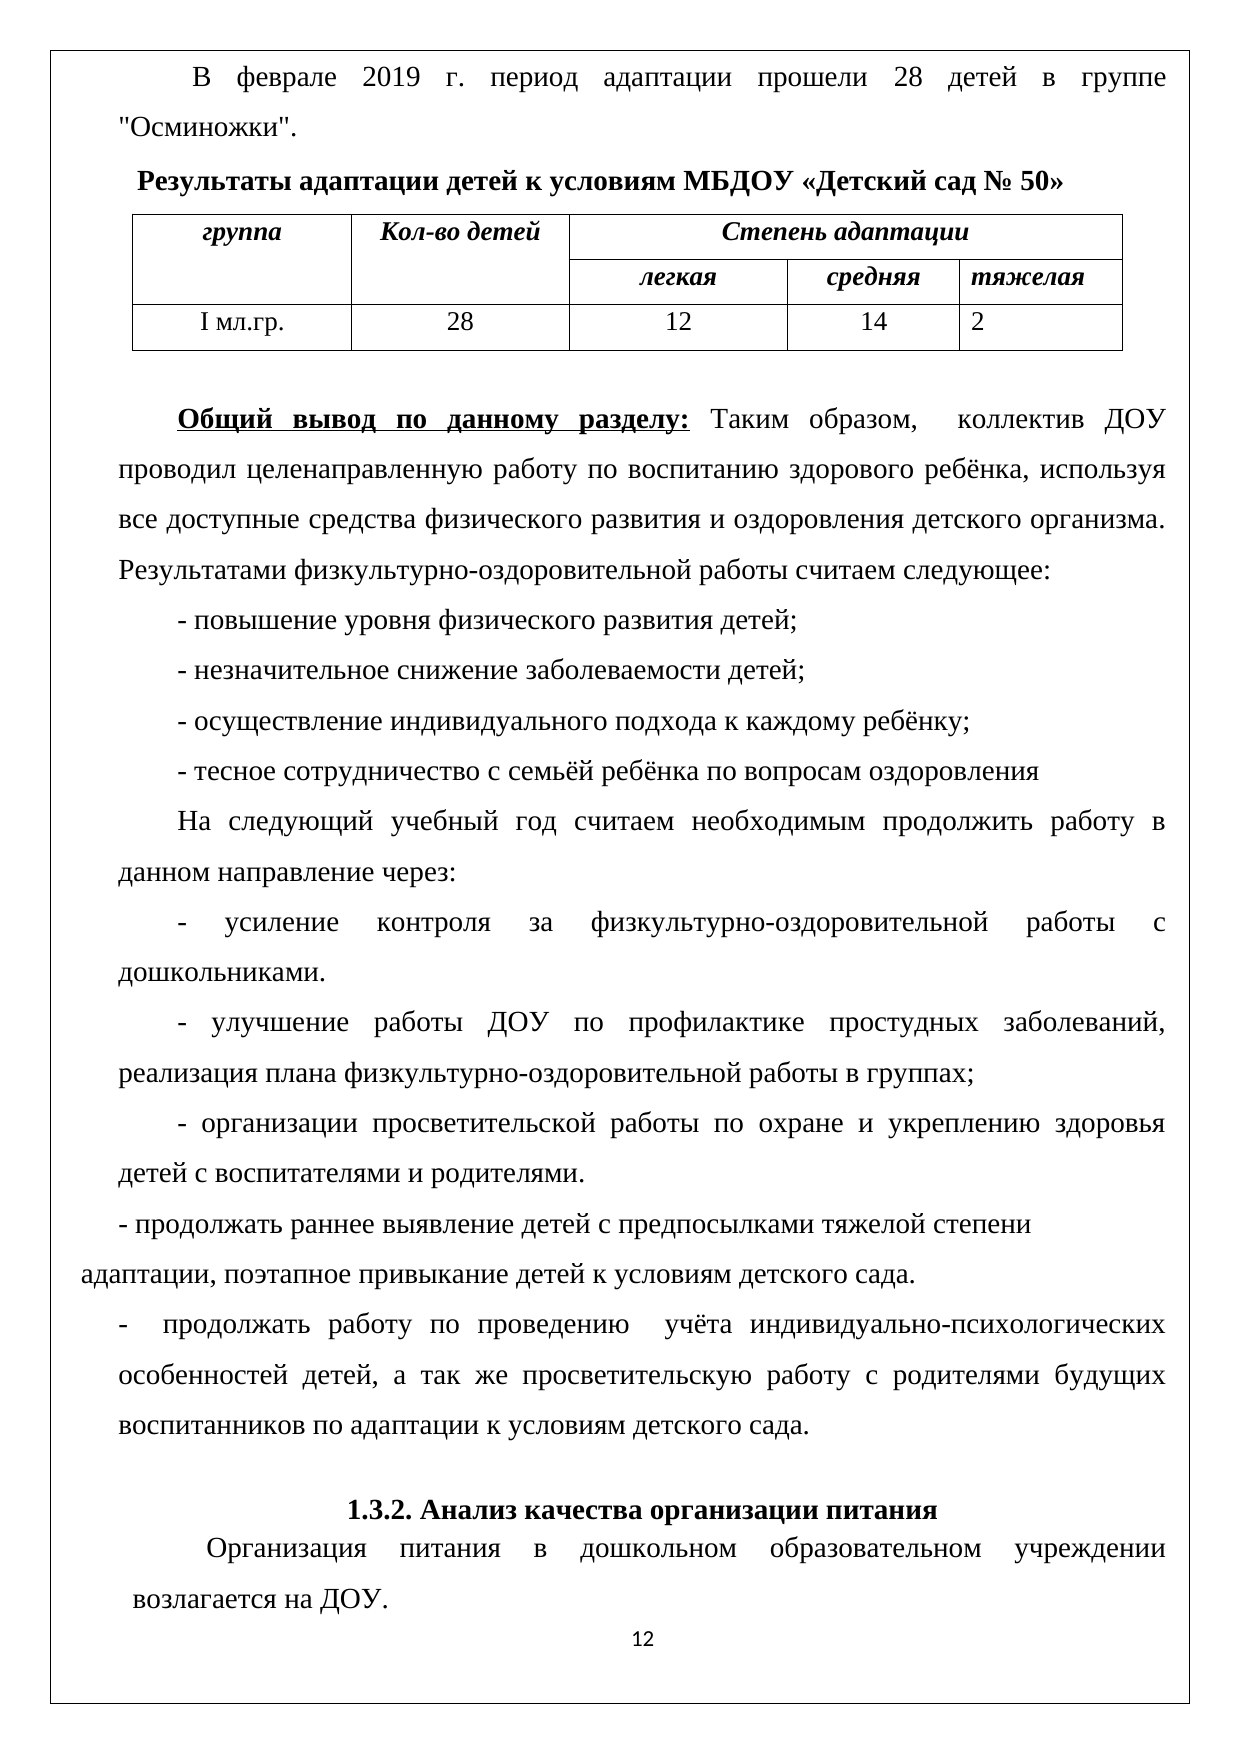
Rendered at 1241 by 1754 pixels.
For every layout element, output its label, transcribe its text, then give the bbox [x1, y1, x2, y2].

text 1.3.2. Анализ качества организации питания [118, 1492, 1167, 1525]
table_cell 12 [570, 305, 787, 349]
table_cell 14 [788, 305, 959, 349]
text На следующий учебный год считаем необходимым продолжить работу в данном направление через: [118, 803, 1167, 887]
text - тесное сотрудничество с семьёй ребёнка по вопросам оздоровления [118, 753, 1167, 787]
text - организации просветительской работы по охране и укреплению здоровья детей с воспитателями и родителями. [118, 1105, 1167, 1189]
text Результаты адаптации детей к условиям МБДОУ «Детский сад № 50» [81, 163, 1167, 197]
table_header Степень адаптации [570, 215, 1122, 259]
table_header Кол-во детей [352, 215, 569, 304]
text - улучшение работы ДОУ по профилактике простудных заболеваний, реализация плана физкультурно-оздоровительной работы в группах; [118, 1004, 1167, 1088]
text - продолжать раннее выявление детей с предпосылками тяжелой степени адаптации, поэтапное привыкание детей к условиям детского сада. [81, 1206, 1167, 1290]
table_cell легкая [570, 260, 787, 304]
text Общий вывод по данному разделу: Таким образом, коллектив ДОУ проводил целенаправленную работу по воспитанию здорового ребёнка, используя все доступные средства физического развития и оздоровления детского организма. Результатами физкультурно-оздоровительной работы считаем следующее: [118, 401, 1167, 585]
text - продолжать работу по проведению учёта индивидуально-психологических особенностей детей, а так же просветительскую работу с родителями будущих воспитанников по адаптации к условиям детского сада. [118, 1306, 1167, 1441]
text - повышение уровня физического развития детей; [118, 602, 1167, 636]
table_cell 28 [352, 305, 569, 349]
table_cell I мл.гр. [133, 305, 351, 349]
table_cell 2 [960, 305, 1122, 349]
text Организация питания в дошкольном образовательном учреждении возлагается на ДОУ. [132, 1530, 1167, 1614]
table_cell тяжелая [960, 260, 1122, 304]
text - усиление контроля за физкультурно-оздоровительной работы с дошкольниками. [118, 904, 1167, 988]
text - незначительное снижение заболеваемости детей; [118, 652, 1167, 686]
table_header группа [133, 215, 351, 304]
table_cell средняя [788, 260, 959, 304]
text В феврале 2019 г. период адаптации прошели 28 детей в группе "Осминожки". [118, 59, 1167, 143]
text - осуществление индивидуального подхода к каждому ребёнку; [118, 703, 1167, 736]
